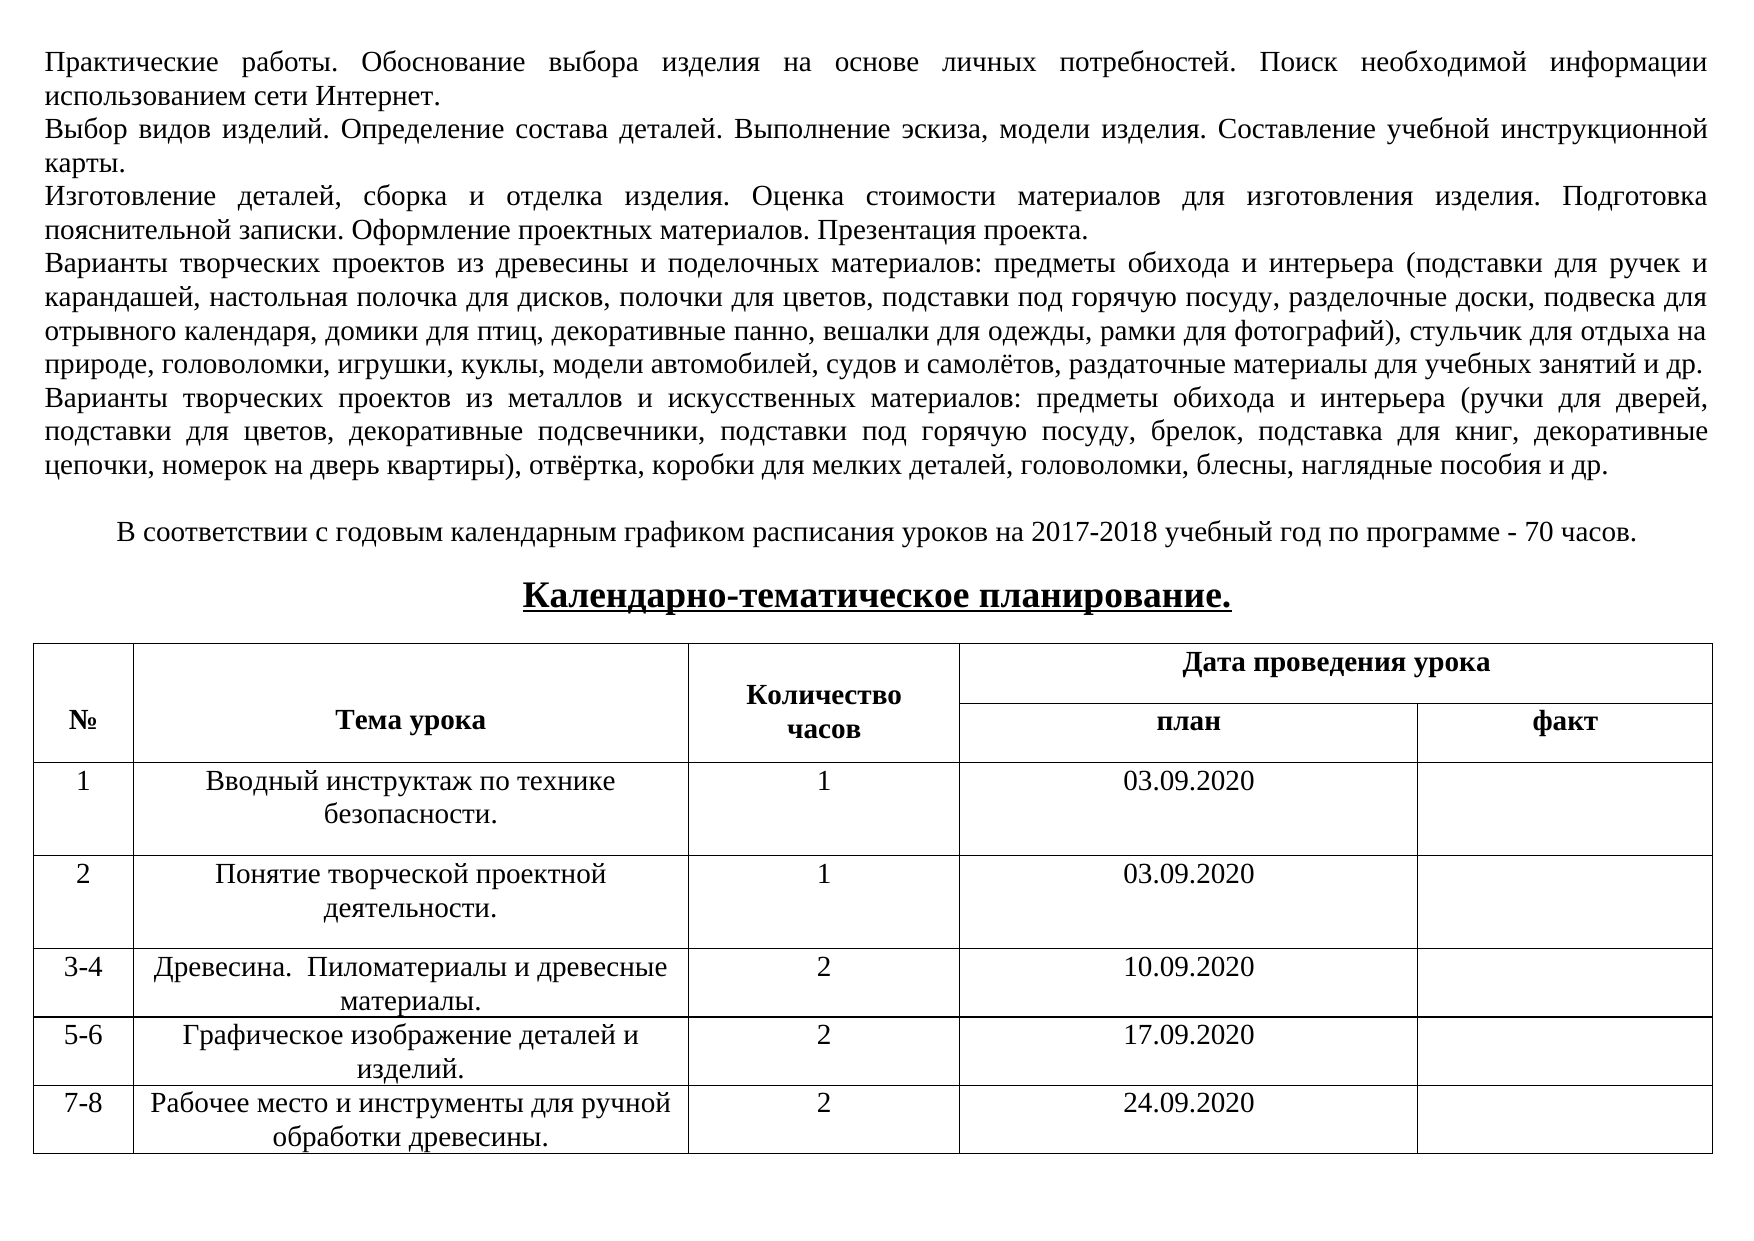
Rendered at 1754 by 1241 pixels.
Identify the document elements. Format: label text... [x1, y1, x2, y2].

table_cell 03.09.2020 [960, 763, 1417, 855]
table_cell 3-4 [34, 949, 133, 1016]
table_header № [34, 644, 133, 762]
table_cell Рабочее место и инструменты для ручной обработки древесины. [134, 1086, 688, 1153]
table_cell [1418, 949, 1712, 1016]
table_cell 03.09.2020 [960, 856, 1417, 948]
table_cell 2 [689, 1086, 959, 1153]
text Календарно-тематическое планирование. [44, 572, 1709, 616]
table_cell факт [1418, 704, 1712, 762]
text Выбор видов изделий. Определение состава деталей. Выполнение эскиза, модели изделия. Составление учебной инструкционной карты. [44, 111, 1709, 178]
text Варианты творческих проектов из древесины и поделочных материалов: предметы обихода и интерьера (подставки для ручек и карандашей, настольная полочка для дисков, полочки для цветов, подставки под горячую посуду, разделочные доски, подвеска для отрывного календаря, домики для птиц, декоративные панно, вешалки для одежды, рамки для фотографий), стульчик для отдыха на природе, головоломки, игрушки, куклы, модели автомобилей, судов и самолётов, раздаточные материалы для учебных занятий и др. [44, 246, 1709, 380]
table_cell 5-6 [34, 1018, 133, 1084]
table_cell [1418, 856, 1712, 948]
table_cell [1418, 763, 1712, 855]
table_cell Графическое изображение деталей и изделий. [134, 1018, 688, 1084]
table_header Дата проведения урока [960, 644, 1712, 702]
table_cell 1 [34, 763, 133, 855]
table_cell 24.09.2020 [960, 1086, 1417, 1153]
table_header Тема урока [134, 644, 688, 762]
table_cell 1 [689, 763, 959, 855]
table_cell 10.09.2020 [960, 949, 1417, 1016]
table_cell 7-8 [34, 1086, 133, 1153]
text Изготовление деталей, сборка и отделка изделия. Оценка стоимости материалов для изготовления изделия. Подготовка пояснительной записки. Оформление проектных материалов. Презентация проекта. [44, 178, 1709, 246]
table_cell [1418, 1018, 1712, 1084]
text Практические работы. Обоснование выбора изделия на основе личных потребностей. Поиск необходимой информации использованием сети Интернет. [44, 44, 1709, 111]
table_cell 1 [689, 856, 959, 948]
table_cell 17.09.2020 [960, 1018, 1417, 1084]
table_header Количество часов [689, 644, 959, 762]
table_cell 2 [34, 856, 133, 948]
table_cell Понятие творческой проектной деятельности. [134, 856, 688, 948]
table_cell план [960, 704, 1417, 762]
table_cell 2 [689, 1018, 959, 1084]
table_cell [1418, 1086, 1712, 1153]
text Варианты творческих проектов из металлов и искусственных материалов: предметы обихода и интерьера (ручки для дверей, подставки для цветов, декоративные подсвечники, подставки под горячую посуду, брелок, подставка для книг, декоративные цепочки, номерок на дверь квартиры), отвёртка, коробки для мелких деталей, головоломки, блесны, наглядные пособия и др. [44, 380, 1709, 480]
table_cell Древесина. Пиломатериалы и древесные материалы. [134, 949, 688, 1016]
text В соответствии с годовым календарным графиком расписания уроков на 2017-2018 учебный год по программе - 70 часов. [44, 514, 1709, 547]
table_cell 2 [689, 949, 959, 1016]
table_cell Вводный инструктаж по технике безопасности. [134, 763, 688, 855]
